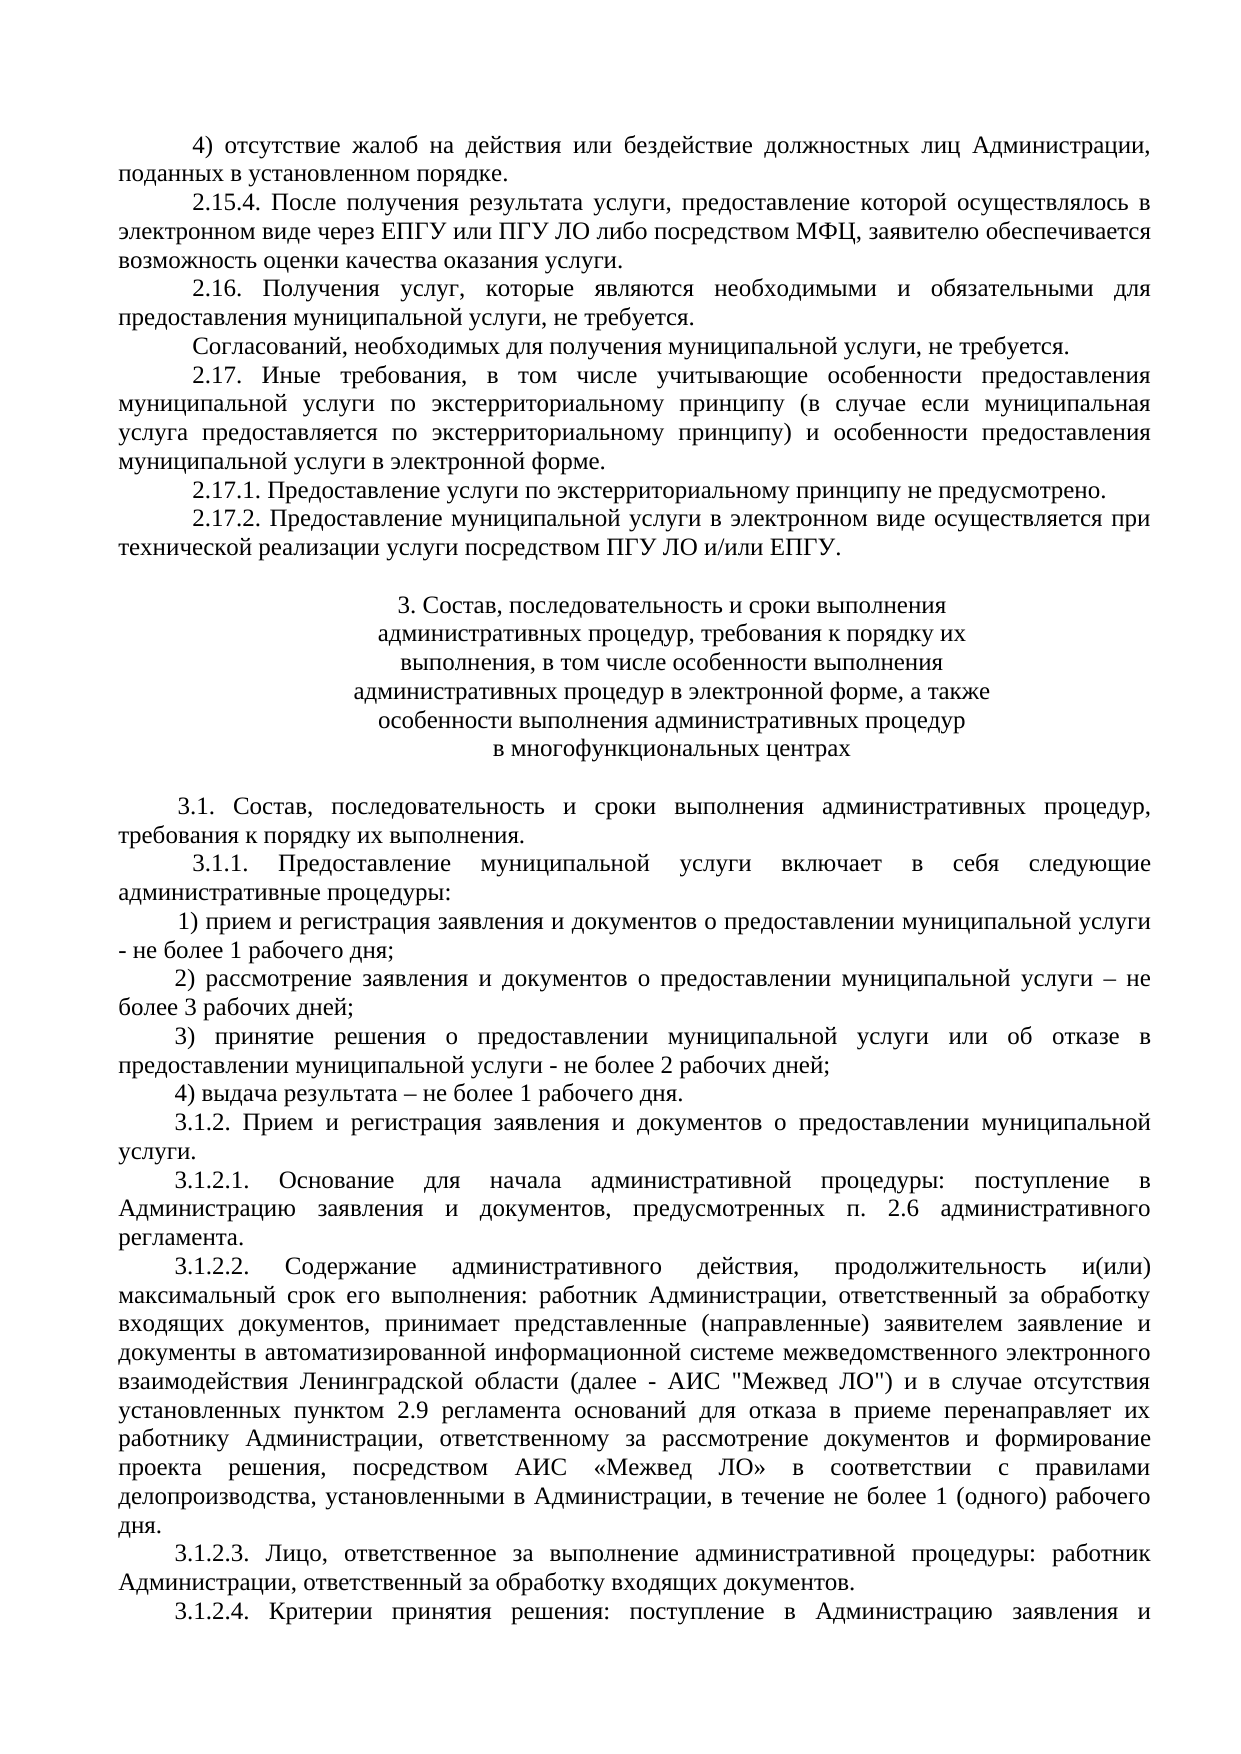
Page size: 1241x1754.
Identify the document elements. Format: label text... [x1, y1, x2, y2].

text 4) выдача результата – не более 1 рабочего дня. [118, 1078, 1152, 1107]
text 2.17. Иные требования, в том числе учитывающие особенности предоставления муниципальной услуги по экстерриториальному принципу (в случае если муниципальная услуга предоставляется по экстерриториальному принципу) и особенности предоставления муниципальной услуги в электронной форме. [118, 360, 1152, 475]
text 3.1.2.2. Содержание административного действия, продолжительность и(или) максимальный срок его выполнения: работник Администрации, ответственный за обработку входящих документов, принимает представленные (направленные) заявителем заявление и документы в автоматизированной информационной системе межведомственного электронного взаимодействия Ленинградской области (далее - АИС "Межвед ЛО") и в случае отсутствия установленных пунктом 2.9 регламента оснований для отказа в приеме перенаправляет их работнику Администрации, ответственному за рассмотрение документов и формирование проекта решения, посредством АИС «Межвед ЛО» в соответствии с правилами делопроизводства, установленными в Администрации, в течение не более 1 (одного) рабочего дня. [118, 1251, 1152, 1538]
text особенности выполнения административных процедур [118, 705, 1152, 733]
text 2.16. Получения услуг, которые являются необходимыми и обязательными для предоставления муниципальной услуги, не требуется. [118, 273, 1152, 331]
text 3.1.2.3. Лицо, ответственное за выполнение административной процедуры: работник Администрации, ответственный за обработку входящих документов. [118, 1538, 1152, 1596]
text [118, 1596, 1152, 1625]
text 3.1.2. Прием и регистрация заявления и документов о предоставлении муниципальной услуги. [118, 1107, 1152, 1165]
text Согласований, необходимых для получения муниципальной услуги, не требуется. [118, 331, 1152, 360]
text 3.1. Состав, последовательность и сроки выполнения административных процедур, требования к порядку их выполнения. [118, 791, 1152, 848]
text административных процедур в электронной форме, а также [118, 676, 1152, 705]
text 3.1.1. Предоставление муниципальной услуги включает в себя следующие административные процедуры: [118, 848, 1152, 906]
text 2.17.2. Предоставление муниципальной услуги в электронном виде осуществляется при технической реализации услуги посредством ПГУ ЛО и/или ЕПГУ. [118, 503, 1152, 561]
text административных процедур, требования к порядку их [118, 618, 1152, 647]
text 1) прием и регистрация заявления и документов о предоставлении муниципальной услуги - не более 1 рабочего дня; [118, 906, 1152, 963]
text 2.17.1. Предоставление услуги по экстерриториальному принципу не предусмотрено. [118, 475, 1152, 503]
text 3) принятие решения о предоставлении муниципальной услуги или об отказе в предоставлении муниципальной услуги - не более 2 рабочих дней; [118, 1021, 1152, 1078]
text 2.15.4. После получения результата услуги, предоставление которой осуществлялось в электронном виде через ЕПГУ или ПГУ ЛО либо посредством МФЦ, заявителю обеспечивается возможность оценки качества оказания услуги. [118, 187, 1152, 273]
text 2) рассмотрение заявления и документов о предоставлении муниципальной услуги – не более 3 рабочих дней; [118, 963, 1152, 1021]
text 4) отсутствие жалоб на действия или бездействие должностных лиц Администрации, поданных в установленном порядке. [118, 130, 1152, 187]
text 3.1.2.1. Основание для начала административной процедуры: поступление в Администрацию заявления и документов, предусмотренных п. 2.6 административного регламента. [118, 1165, 1152, 1251]
text в многофункциональных центрах [118, 733, 1152, 762]
text выполнения, в том числе особенности выполнения [118, 647, 1152, 676]
text 3. Состав, последовательность и сроки выполнения [118, 590, 1152, 618]
